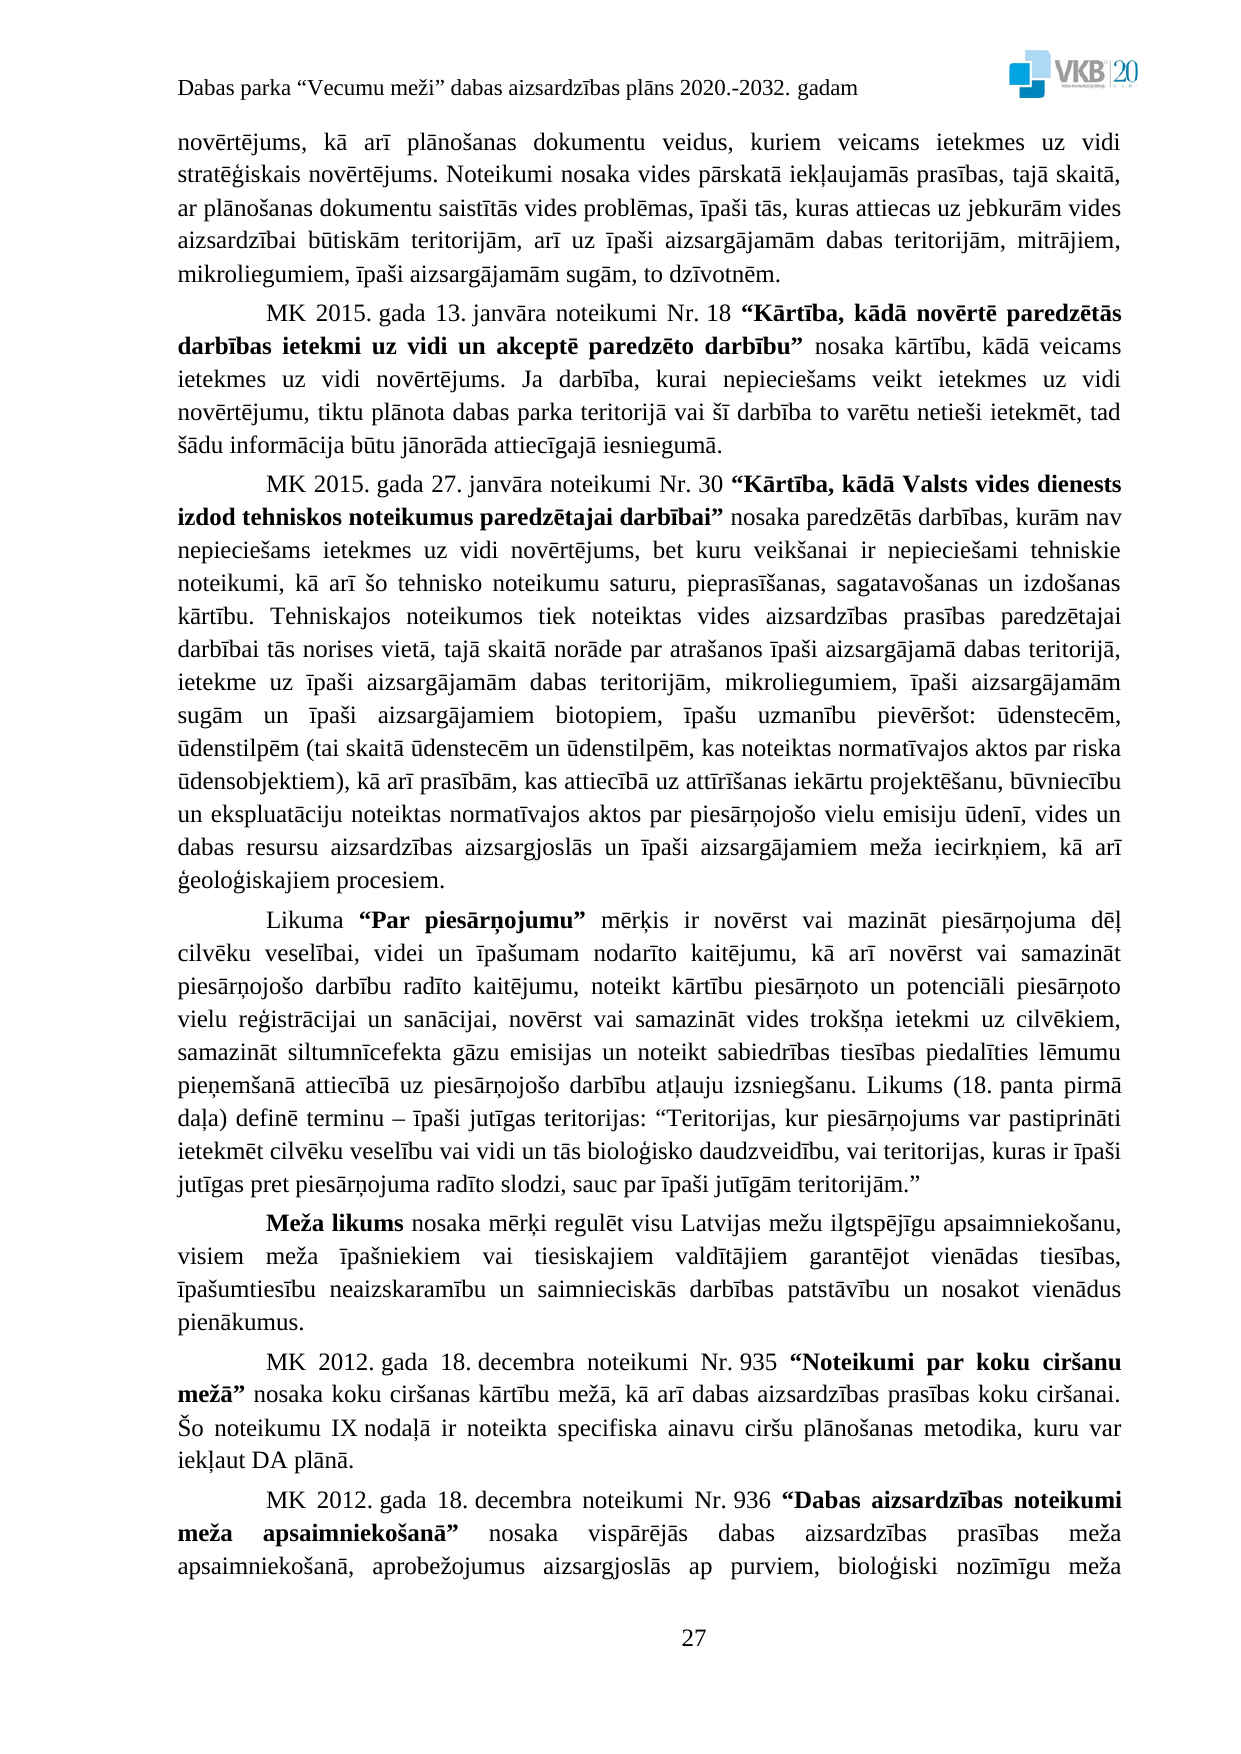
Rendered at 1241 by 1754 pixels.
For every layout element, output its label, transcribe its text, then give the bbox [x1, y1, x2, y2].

picture [1009, 50, 1138, 98]
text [177, 1485, 1122, 1580]
text MK 2015. gada 27. janvāra noteikumi Nr. 30 “Kārtība, kādā Valsts vides dienests izdod tehniskos noteikumus paredzētajai darbībai” nosaka paredzētās darbības, kurām nav nepieciešams ietekmes uz vidi novērtējums, bet kuru veikšanai ir nepieciešami tehniskie noteikumi, kā arī šo tehnisko noteikumu saturu, pieprasīšanas, sagatavošanas un izdošanas kārtību. Tehniskajos noteikumos tiek noteiktas vides aizsardzības prasības paredzētajai darbībai tās norises vietā, tajā skaitā norāde par atrašanos īpaši aizsargājamā dabas teritorijā, ietekme uz īpaši aizsargājamām dabas teritorijām, mikroliegumiem, īpaši aizsargājamām sugām un īpaši aizsargājamiem biotopiem, īpašu uzmanību pievēršot: ūdenstecēm, ūdenstilpēm (tai skaitā ūdenstecēm un ūdenstilpēm, kas noteiktas normatīvajos aktos par riska ūdensobjektiem), kā arī prasībām, kas attiecībā uz attīrīšanas iekārtu projektēšanu, būvniecību un ekspluatāciju noteiktas normatīvajos aktos par piesārņojošo vielu emisiju ūdenī, vides un dabas resursu aizsardzības aizsargjoslās un īpaši aizsargājamiem meža iecirkņiem, kā arī ģeoloģiskajiem procesiem. [177, 469, 1122, 894]
text MK 2015. gada 13. janvāra noteikumi Nr. 18 “Kārtība, kādā novērtē paredzētās darbības ietekmi uz vidi un akceptē paredzēto darbību” nosaka kārtību, kādā veicams ietekmes uz vidi novērtējums. Ja darbība, kurai nepieciešams veikt ietekmes uz vidi novērtējumu, tiktu plānota dabas parka teritorijā vai šī darbība to varētu netieši ietekmēt, tad šādu informācija būtu jānorāda attiecīgajā iesniegumā. [177, 298, 1122, 459]
text Likuma “Par piesārņojumu” mērķis ir novērst vai mazināt piesārņojuma dēļ cilvēku veselībai, videi un īpašumam nodarīto kaitējumu, kā arī novērst vai samazināt piesārņojošo darbību radīto kaitējumu, noteikt kārtību piesārņoto un potenciāli piesārņoto vielu reģistrācijai un sanācijai, novērst vai samazināt vides trokšņa ietekmi uz cilvēkiem, samazināt siltumnīcefekta gāzu emisijas un noteikt sabiedrības tiesības piedalīties lēmumu pieņemšanā attiecībā uz piesārņojošo darbību atļauju izsniegšanu. Likums (18. panta pirmā daļa) definē terminu – īpaši jutīgas teritorijas: “Teritorijas, kur piesārņojums var pastiprināti ietekmēt cilvēku veselību vai vidi un tās bioloģisko daudzveidību, vai teritorijas, kuras ir īpaši jutīgas pret piesārņojuma radīto slodzi, sauc par īpaši jutīgām teritorijām.” [177, 905, 1122, 1198]
text Meža likums nosaka mērķi regulēt visu Latvijas mežu ilgtspējīgu apsaimniekošanu, visiem meža īpašniekiem vai tiesiskajiem valdītājiem garantējot vienādas tiesības, īpašumtiesību neaizskaramību un saimnieciskās darbības patstāvību un nosakot vienādus pienākumus. [177, 1208, 1122, 1336]
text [177, 127, 1122, 287]
text MK 2012. gada 18. decembra noteikumi Nr. 935 “Noteikumi par koku ciršanu mežā” nosaka koku ciršanas kārtību mežā, kā arī dabas aizsardzības prasības koku ciršanai. Šo noteikumu IX nodaļā ir noteikta specifiska ainavu ciršu plānošanas metodika, kuru var iekļaut DA plānā. [177, 1347, 1122, 1474]
